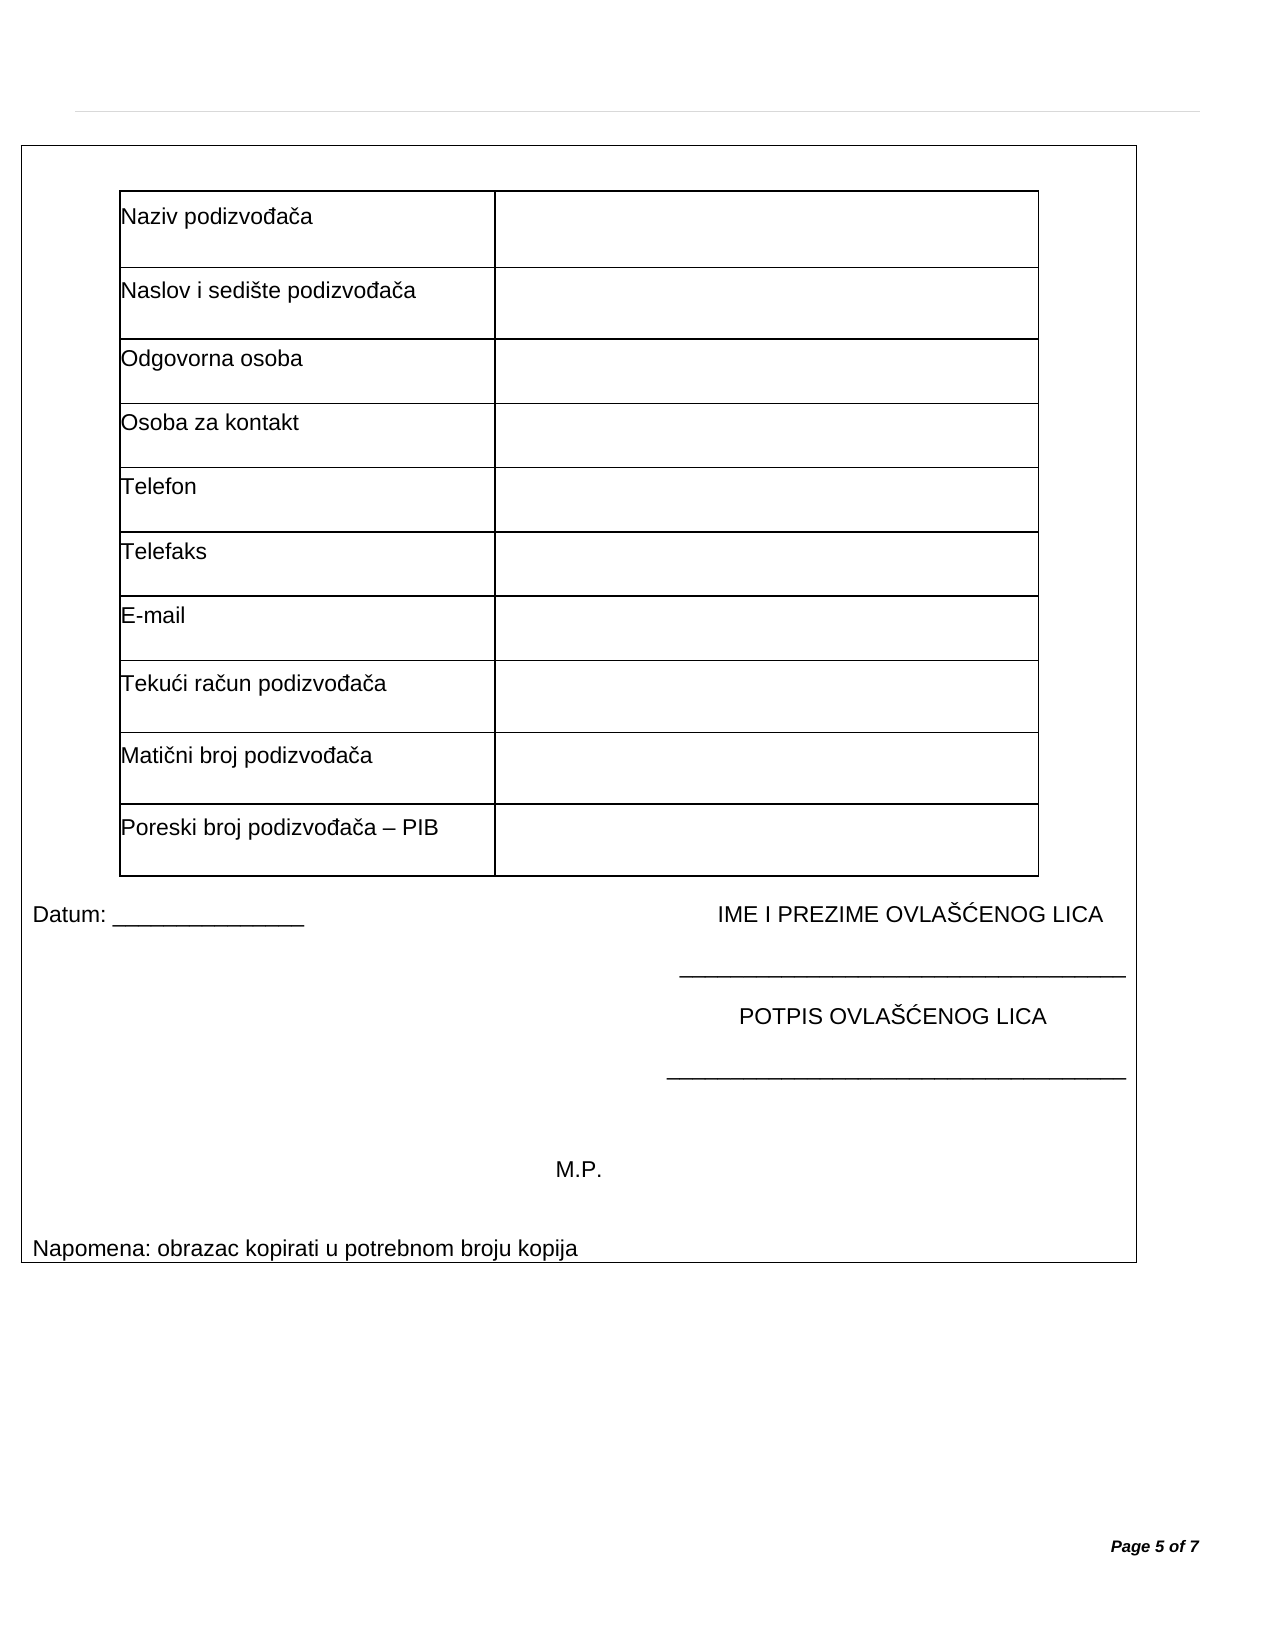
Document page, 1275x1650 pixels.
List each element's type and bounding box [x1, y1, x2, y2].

table_header [22, 146, 1136, 1262]
